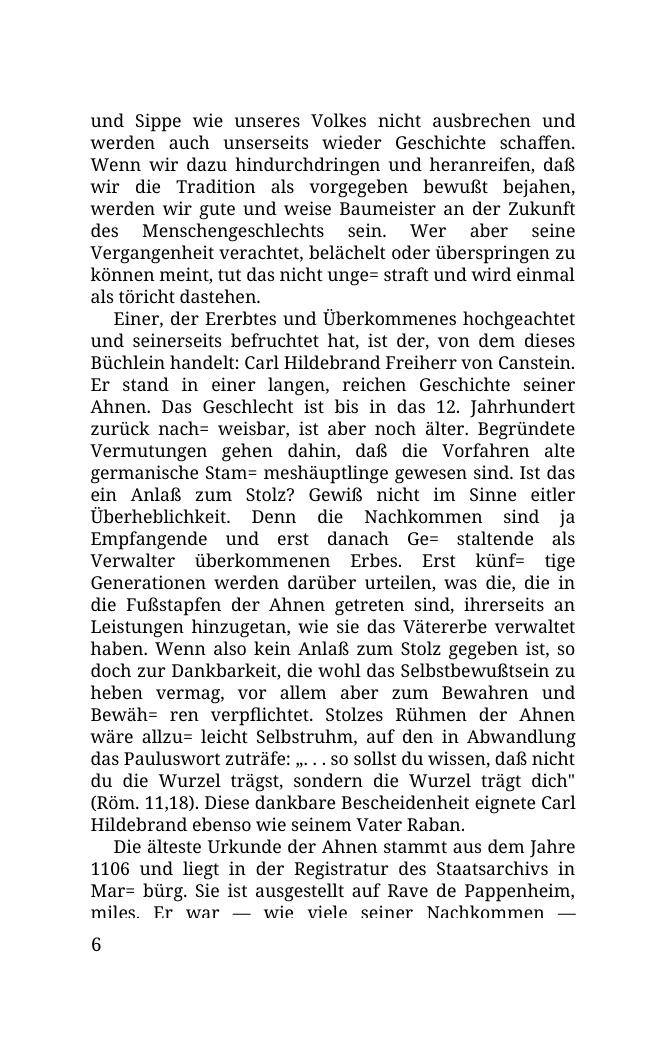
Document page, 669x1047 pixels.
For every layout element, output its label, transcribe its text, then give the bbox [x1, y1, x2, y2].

text und Sippe wie unseres Volkes nicht ausbrechen und werden auch unserseits wieder Geschichte schaffen. Wenn wir dazu hindurchdringen und heranreifen, daß wir die Tradition als vorgegeben bewußt bejahen, werden wir gute und weise Baumeister an der Zukunft des Menschengeschlechts sein. Wer aber seine Vergangenheit verachtet, belächelt oder überspringen zu können meint, tut das nicht unge= straft und wird einmal als töricht dastehen. [90, 110, 576, 308]
text Die älteste Urkunde der Ahnen stammt aus dem Jahre 1106 und liegt in der Registratur des Staatsarchivs in Mar= bürg. Sie ist ausgestellt auf Rave de Pappenheim, miles. Er war — wie viele seiner Nachkommen — Erbtruchseß des Freien Stiftes zu Corvey, bekleidete also ein damals sehr [90, 836, 576, 918]
text Einer, der Ererbtes und Überkommenes hochgeachtet und seinerseits befruchtet hat, ist der, von dem dieses Büchlein handelt: Carl Hildebrand Freiherr von Canstein. Er stand in einer langen, reichen Geschichte seiner Ahnen. Das Geschlecht ist bis in das 12. Jahrhundert zurück nach= weisbar, ist aber noch älter. Begründete Vermutungen gehen dahin, daß die Vorfahren alte germanische Stam= meshäuptlinge gewesen sind. Ist das ein Anlaß zum Stolz? Gewiß nicht im Sinne eitler Überheblichkeit. Denn die Nachkommen sind ja Empfangende und erst danach Ge= staltende als Verwalter überkommenen Erbes. Erst künf= tige Generationen werden darüber urteilen, was die, die in die Fußstapfen der Ahnen getreten sind, ihrerseits an Leistungen hinzugetan, wie sie das Vätererbe verwaltet haben. Wenn also kein Anlaß zum Stolz gegeben ist, so doch zur Dankbarkeit, die wohl das Selbstbewußtsein zu heben vermag, vor allem aber zum Bewahren und Bewäh= ren verpflichtet. Stolzes Rühmen der Ahnen wäre allzu= leicht Selbstruhm, auf den in Abwandlung das Pauluswort zuträfe: „. . . so sollst du wissen, daß nicht du die Wurzel trägst, sondern die Wurzel trägt dich" (Röm. 11,18). Diese dankbare Bescheidenheit eignete Carl Hildebrand ebenso wie seinem Vater Raban. [90, 308, 576, 836]
